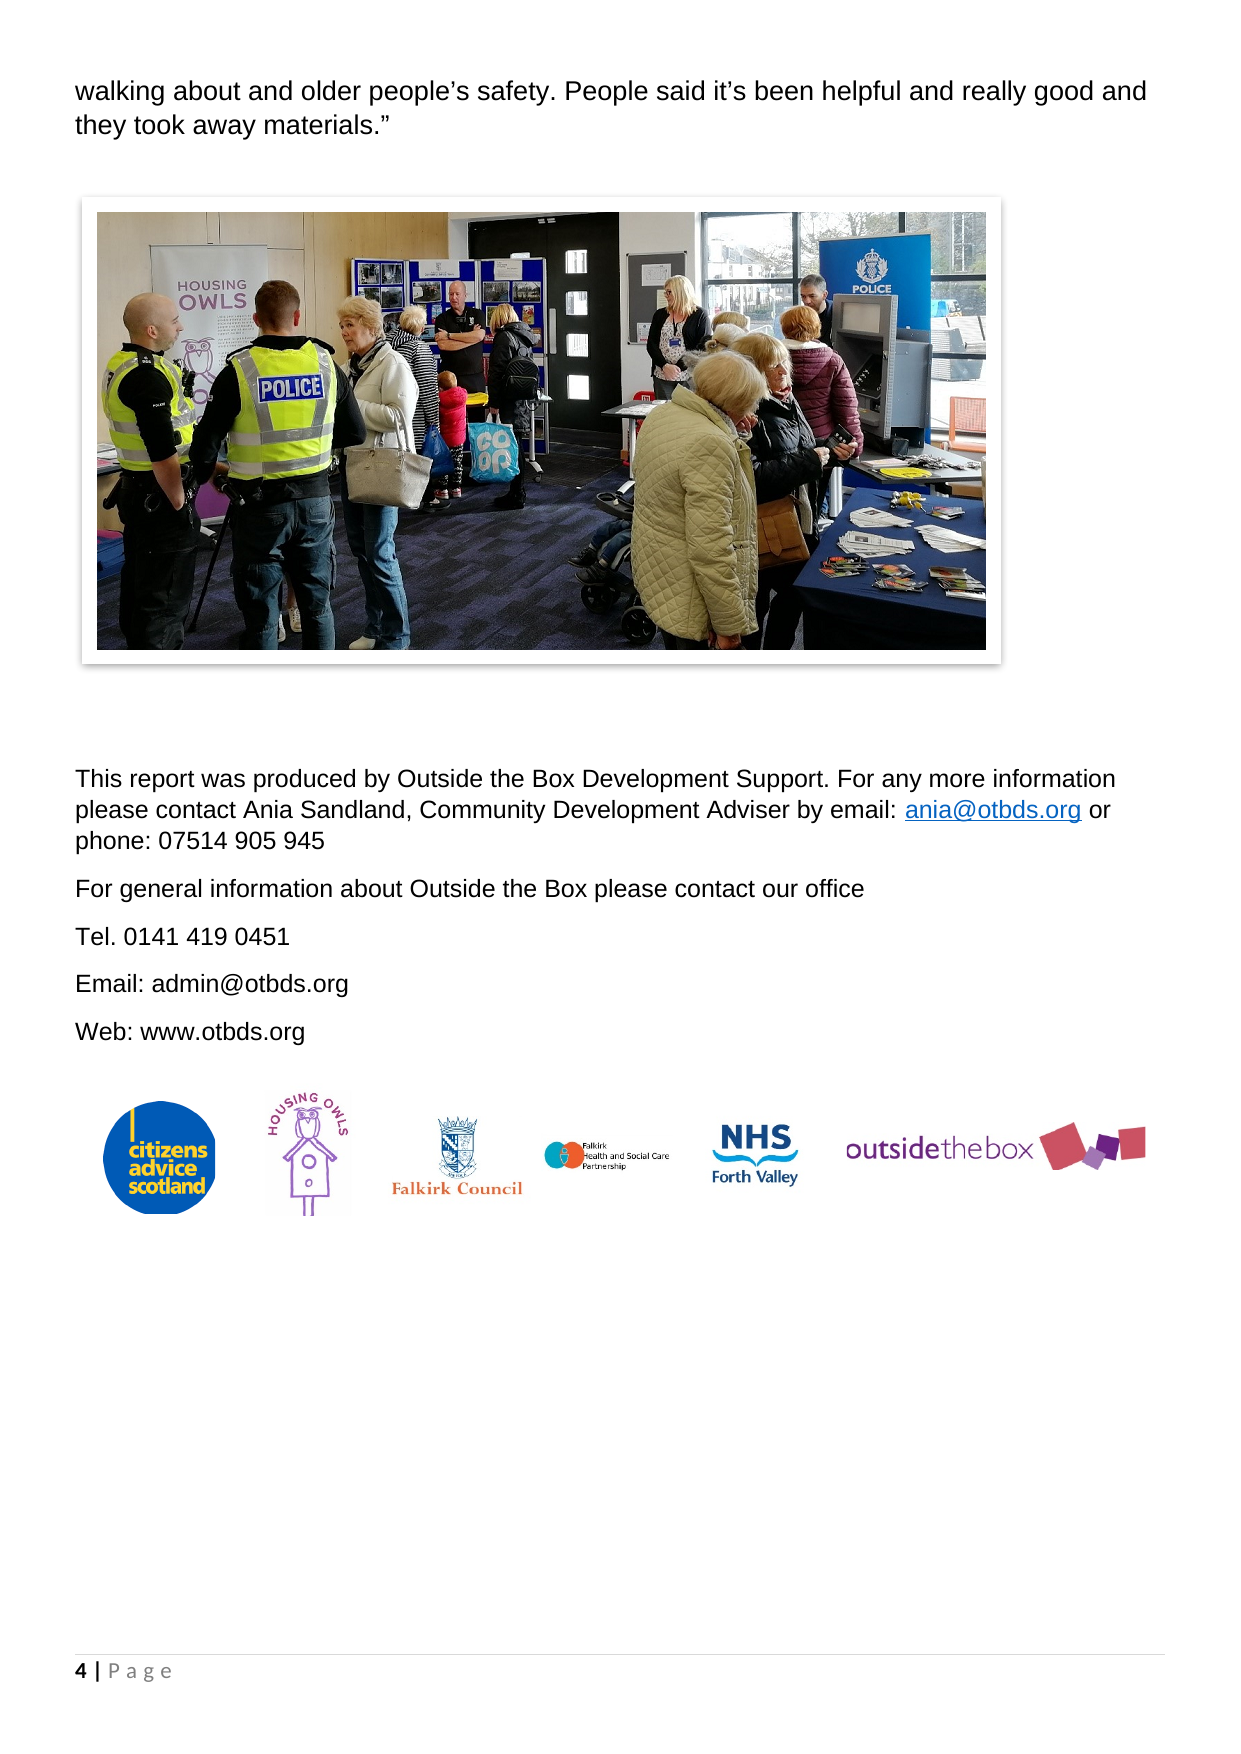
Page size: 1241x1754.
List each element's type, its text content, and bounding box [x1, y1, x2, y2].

picture [103, 1101, 216, 1214]
picture [97, 212, 986, 650]
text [75, 75, 1165, 140]
text This report was produced by Outside the Box Development Support. For any more information please contact Ania Sandland, Community Development Adviser by email: ania@otbds.org or phone: 07514 905 945 [75, 764, 1165, 855]
text Tel. 0141 419 0451 [75, 922, 1165, 950]
text For general information about Outside the Box please contact our office [75, 874, 1165, 903]
text Web: www.otbds.org [75, 1017, 1165, 1046]
text Email: admin@otbds.org [75, 969, 1165, 998]
picture [224, 1081, 580, 1219]
picture [845, 1122, 1146, 1170]
